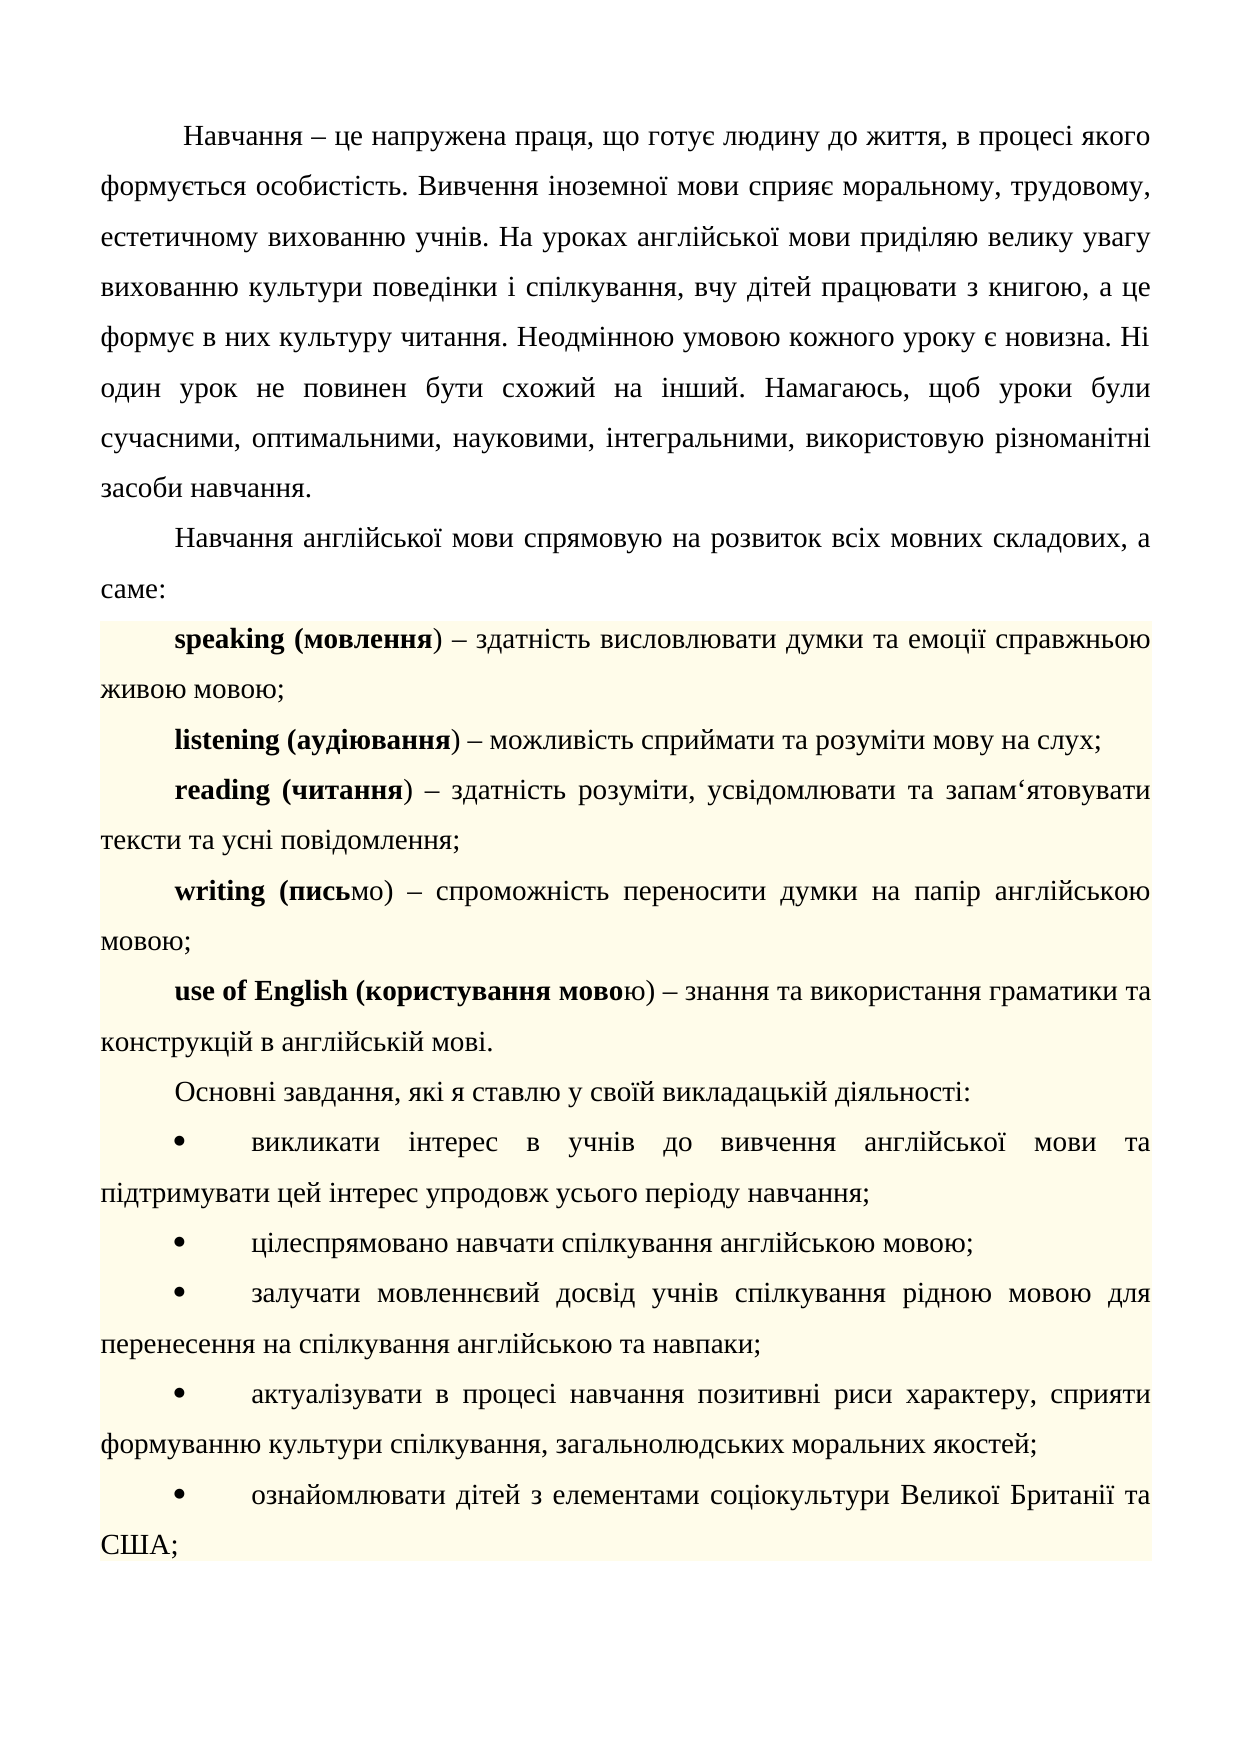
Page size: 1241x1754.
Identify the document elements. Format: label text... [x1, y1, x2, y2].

list залучати мовленнєвий досвід учнів спілкування рідною мовою для перенесення на спілкування англійською та навпаки; [100, 1276, 1152, 1359]
list цілеспрямовано навчати спілкування англійською мовою; [100, 1225, 1152, 1259]
list актуалізувати в процесі навчання позитивні риси характеру, сприяти формуванню культури спілкування, загальнолюдських моральних якостей; [100, 1376, 1152, 1460]
text writing (письмо) – спроможність переносити думки на папір англійською мовою; [100, 873, 1152, 957]
text Навчання англійської мови спрямовую на розвиток всіх мовних складових, а саме: [100, 521, 1152, 604]
list викликати інтерес в учнів до вивчення англійської мови та підтримувати цей інтерес упродовж усього періоду навчання; [100, 1124, 1152, 1208]
text speaking (мовлення) – здатність висловлювати думки та емоції справжньою живою мовою; [100, 621, 1152, 705]
text Навчання – це напружена праця, що готує людину до життя, в процесі якого формується особистість. Вивчення іноземної мови сприяє моральному, трудовому, естетичному вихованню учнів. На уроках англійської мови приділяю велику увагу вихованню культури поведінки і спілкування, вчу дітей працювати з книгою, а це формує в них культуру читання. Неодмінною умовою кожного уроку є новизна. Ні один урок не повинен бути схожий на інший. Намагаюсь, щоб уроки були сучасними, оптимальними, науковими, інтегральними, використовую різноманітні засоби навчання. [100, 118, 1152, 504]
text reading (читання) – здатність розуміти, усвідомлювати та запам‘ятовувати тексти та усні повідомлення; [100, 772, 1152, 856]
text listening (аудіювання) – можливість сприймати та розуміти мову на слух; [100, 722, 1152, 755]
text Основні завдання, які я ставлю у своїй викладацькій діяльності: [100, 1074, 1152, 1108]
text use of English (користування мовою) – знання та використання граматики та конструкцій в англійській мові. [100, 973, 1152, 1057]
list ознайомлювати дітей з елементами соціокультури Великої Британії та США; [100, 1477, 1152, 1561]
